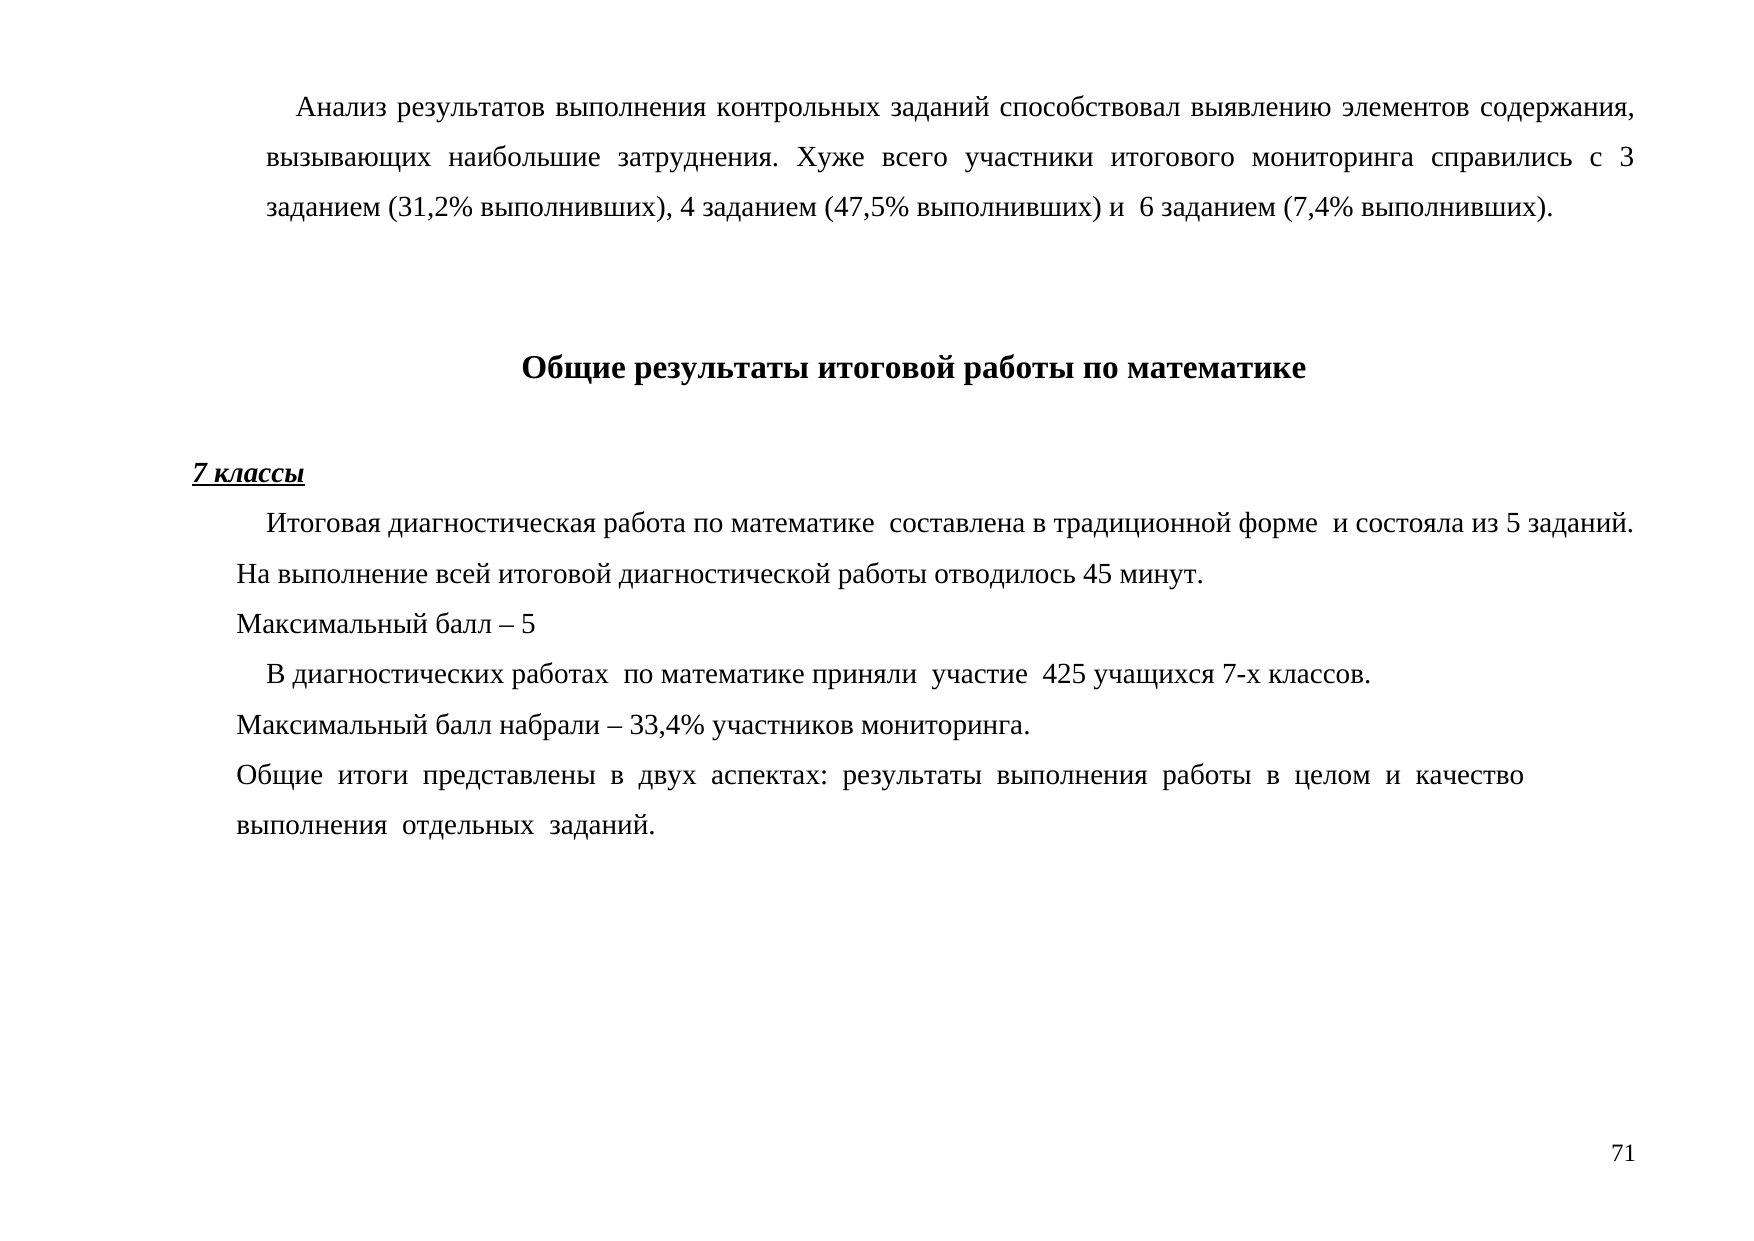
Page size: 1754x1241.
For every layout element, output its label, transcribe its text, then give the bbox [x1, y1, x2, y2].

text Анализ результатов выполнения контрольных заданий способствовал выявлению элементов содержания, вызывающих наибольшие затруднения. Хуже всего участники итогового мониторинга справились с 3 заданием (31,2% выполнивших), 4 заданием (47,5% выполнивших) и 6 заданием (7,4% выполнивших). [266, 89, 1636, 223]
text В диагностических работах по математике приняли участие 425 учащихся 7-х классов. [118, 656, 1636, 690]
text Общие результаты итоговой работы по математике [118, 347, 1636, 386]
text 7 классы [118, 455, 1636, 489]
text Максимальный балл – 5 [118, 606, 1636, 640]
text Максимальный балл набрали – 33,4% участников мониторинга. [118, 707, 1636, 740]
text На выполнение всей итоговой диагностической работы отводилось 45 минут. [118, 556, 1636, 589]
text Итоговая диагностическая работа по математике составлена в традиционной форме и состояла из 5 заданий. [118, 506, 1636, 539]
text Общие итоги представлены в двух аспектах: результаты выполнения работы в целом и качество выполнения отдельных заданий. [236, 757, 1636, 841]
